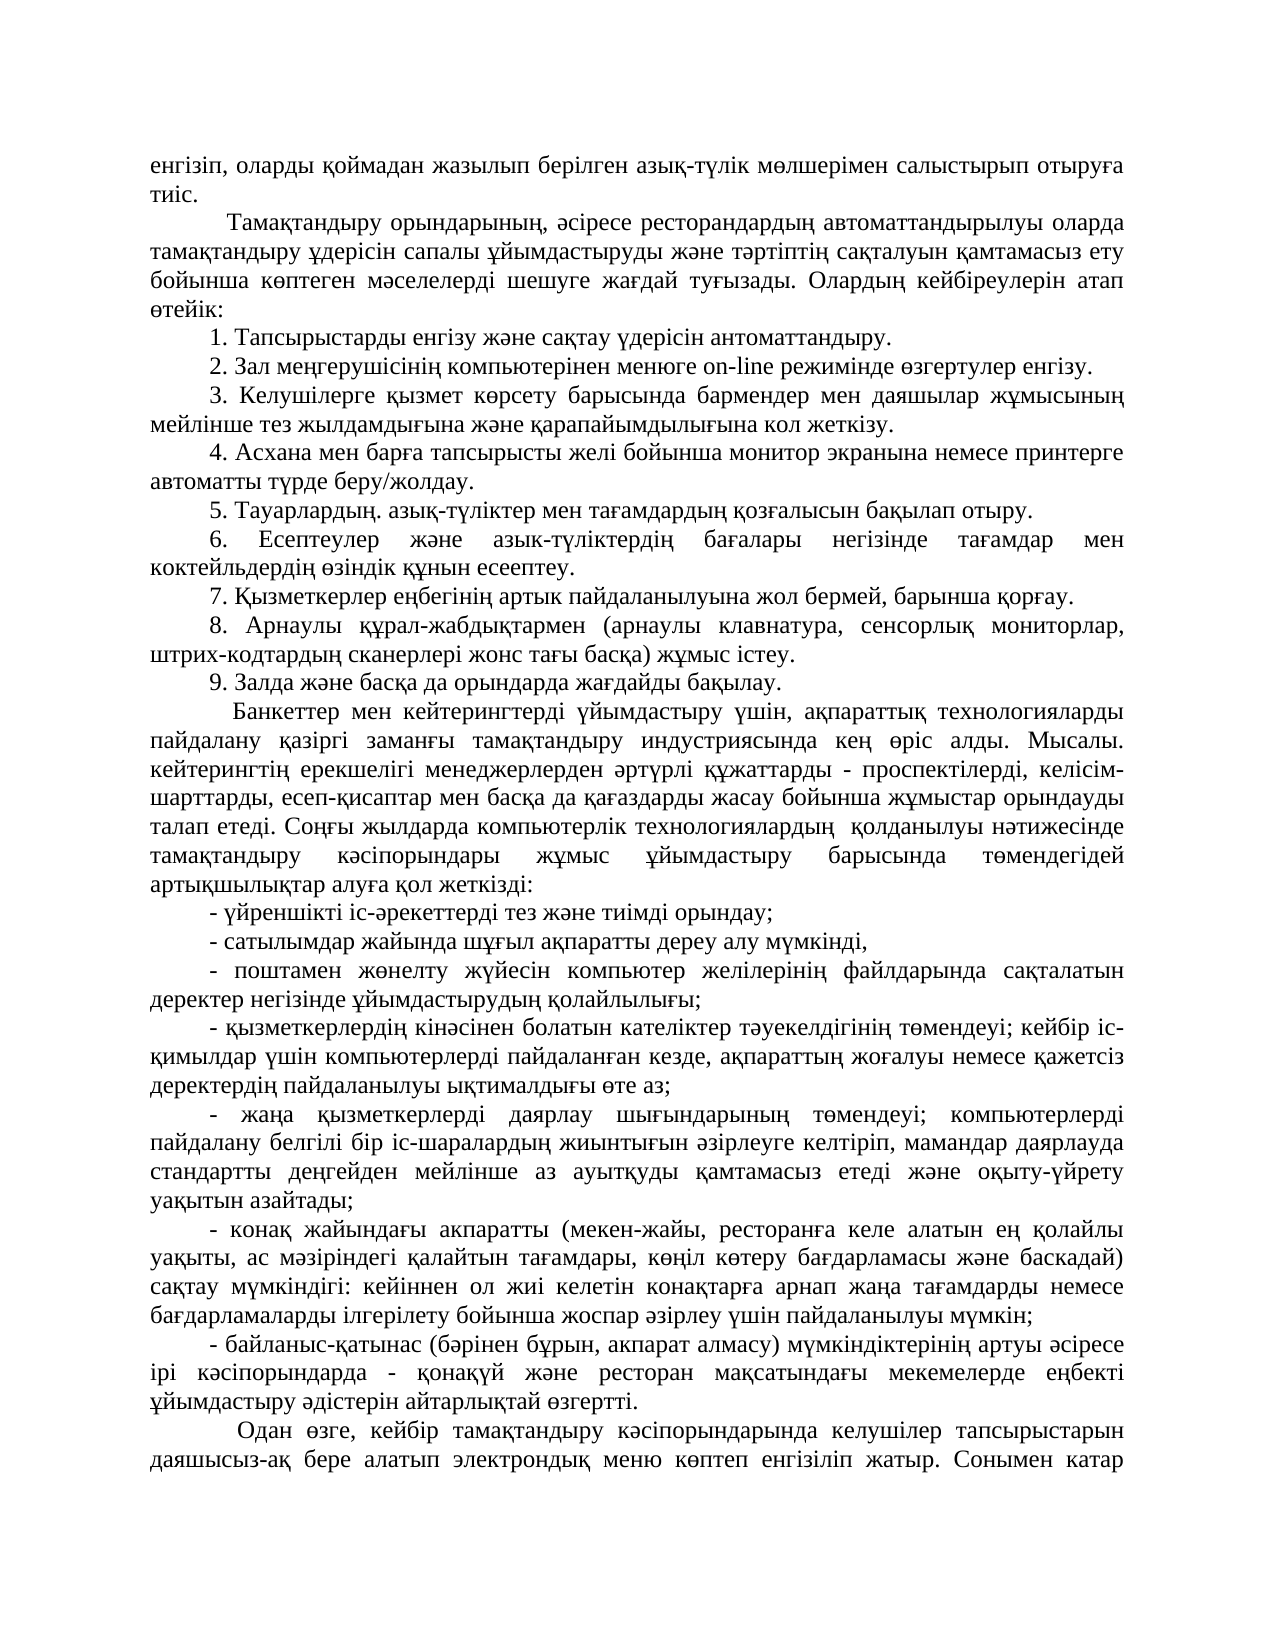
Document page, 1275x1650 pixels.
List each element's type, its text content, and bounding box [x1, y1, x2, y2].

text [150, 150, 1125, 207]
text 2. Зал меңгерушісінің компьютерінен менюге on-line режимінде өзгертулер енгізу. [150, 351, 1125, 380]
text - байланыс-қатынас (бәрінен бұрын, акпарат алмасу) мүмкіндіктерінің артуы әсіресе ірі кәсіпорындарда - қонақүй және ресторан мақсатындағы мекемелерде еңбекті ұйымдастыру әдістерін айтарлықтай өзгертті. [150, 1329, 1125, 1415]
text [150, 1415, 1125, 1472]
text 6. Есептеулер және азык-түліктердің бағалары негізінде тағамдар мен коктейльдердің өзіндік құнын есеептеу. [150, 524, 1125, 581]
text 3. Келушілерге қызмет көрсету барысында бармендер мен даяшылар жұмысының мейлінше тез жылдамдығына және қарапайымдылығына кол жеткізу. [150, 380, 1125, 437]
text - үйреншікті іс-әрекеттерді тез және тиімді орындау; [150, 897, 1125, 926]
text Тамақтандыру орындарының, әсіресе ресторандардың автоматтандырылуы оларда тамақтандыру ұдерісін сапалы ұйымдастыруды және тәртіптің сақталуын қамтамасыз ету бойынша көптеген мәселелерді шешуге жағдай туғызады. Олардың кейбіреулерін атап өтейік: [150, 207, 1125, 322]
text 8. Арнаулы құрал-жабдықтармен (арнаулы клавнатура, сенсорлық мониторлар, штрих-кодтардың сканерлері жонс тағы басқа) жұмыс істеу. [150, 610, 1125, 667]
text - жаңа қызметкерлерді даярлау шығындарының төмендеуі; компьютерлерді пайдалану белгілі бір іс-шаралардың жиынтығын әзірлеуге келтіріп, мамандар даярлауда стандартты деңгейден мейлінше аз ауытқуды қамтамасыз етеді және оқыту-үйрету уақытын азайтады; [150, 1099, 1125, 1214]
text 7. Қызметкерлер еңбегінің артык пайдаланылуына жол бермей, барынша қорғау. [150, 581, 1125, 610]
text - сатылымдар жайында шұғыл ақпаратты дереу алу мүмкінді, [150, 926, 1125, 955]
text 4. Асхана мен барға тапсырысты желі бойынша монитор экранына немесе принтерге автоматты түрде беру/жолдау. [150, 437, 1125, 495]
text 5. Тауарлардың. азық-түліктер мен тағамдардың қозғалысын бақылап отыру. [150, 495, 1125, 524]
text 1. Тапсырыстарды енгізу және сақтау үдерісін антоматтандыру. [150, 322, 1125, 351]
text - конақ жайындағы акпаратты (мекен-жайы, ресторанға келе алатын ең қолайлы уақыты, ас мәзіріндегі қалайтын тағамдары, көңіл көтеру бағдарламасы және баскадай) сақтау мүмкіндігі: кейіннен ол жиі келетін конақтарға арнап жаңа тағамдарды немесе бағдарламаларды ілгерілету бойынша жоспар әзірлеу үшін пайдаланылуы мүмкін; [150, 1214, 1125, 1329]
text Банкеттер мен кейтерингтерді үйымдастыру үшін, ақпараттық технологияларды пайдалану қазіргі заманғы тамақтандыру индустриясында кең өріс алды. Мысалы. кейтерингтің ерекшелігі менеджерлерден әртүрлі құжаттарды - проспектілерді, келісім-шарттарды, есеп-қисаптар мен басқа да қағаздарды жасау бойынша жұмыстар орындауды талап етеді. Соңғы жылдарда компьютерлік технологиялардың қолданылуы нәтижесінде тамақтандыру кәсіпорындары жұмыс ұйымдастыру барысында төмендегідей артықшылықтар алуға қол жеткізді: [150, 696, 1125, 897]
text - поштамен жөнелту жүйесін компьютер желілерінің файлдарында сақталатын деректер негізінде ұйымдастырудың қолайлылығы; [150, 955, 1125, 1012]
text - қызметкерлердің кінәсінен болатын кателіктер тәуекелдігінің төмендеуі; кейбір іс-қимылдар үшін компьютерлерді пайдаланған кезде, ақпараттың жоғалуы немесе қажетсіз деректердің пайдаланылуы ықтималдығы өте аз; [150, 1012, 1125, 1099]
text 9. Залда және басқа да орындарда жағдайды бақылау. [150, 667, 1125, 696]
